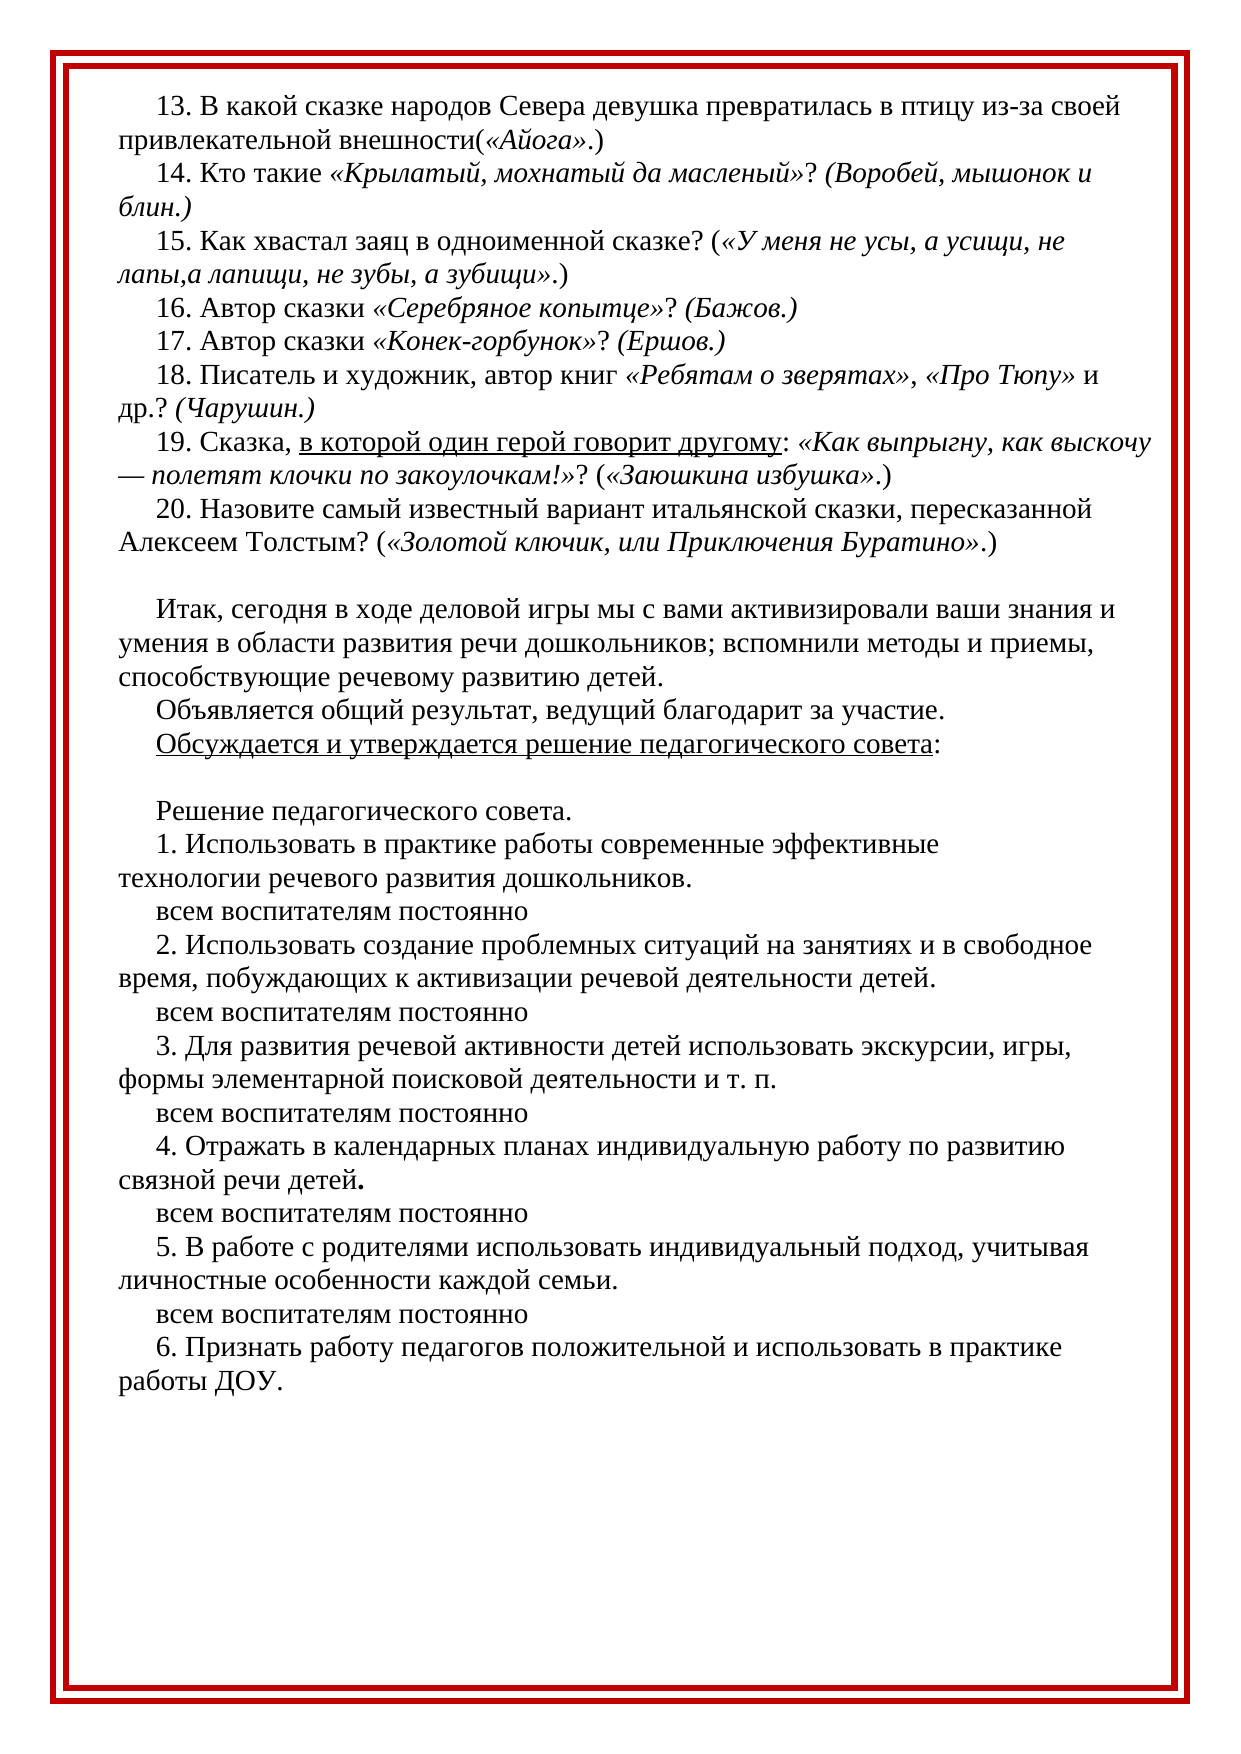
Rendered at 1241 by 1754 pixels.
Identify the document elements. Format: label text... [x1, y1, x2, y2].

text 20. Назовите самый известный вариант итальянской сказки, пересказанной Алексеем Толстым? («Золотой ключик, или Приключения Буратино».) [118, 491, 1152, 558]
text 17. Автор сказки «Конек-горбунок»? (Ершов.) [118, 323, 1152, 357]
text всем воспитателям постоянно [118, 1095, 1152, 1128]
text Итак, сегодня в ходе деловой игры мы с вами активизировали ваши знания и умения в области развития речи дошкольников; вспомнили методы и приемы, способствующие речевому развитию детей. [118, 592, 1152, 692]
text 3. Для развития речевой активности детей использовать экскурсии, игры, формы элементарной поисковой деятельности и т. п. [118, 1028, 1152, 1095]
text 2. Использовать создание проблемных ситуаций на занятиях и в свободное время, побуждающих к активизации речевой деятельности детей. [118, 927, 1152, 994]
text 18. Писатель и художник, автор книг «Ребятам о зверятах», «Про Тюпу» и др.? (Чарушин.) [118, 357, 1152, 424]
text Решение педагогического совета. [118, 793, 1152, 826]
text 4. Отражать в календарных планах индивидуальную работу по развитию связной речи детей. [118, 1128, 1152, 1195]
text 5. В работе с родителями использовать индивидуальный подход, учитывая личностные особенности каждой семьи. [118, 1229, 1152, 1296]
text 13. В какой сказке народов Севера девушка превратилась в птицу из-за своей привлекательной внешности(«Айога».) [118, 88, 1152, 156]
text 16. Автор сказки «Серебряное копытце»? (Бажов.) [118, 290, 1152, 323]
text всем воспитателям постоянно [118, 1195, 1152, 1229]
text всем воспитателям постоянно [118, 1296, 1152, 1329]
text 19. Сказка, в которой один герой говорит другому: «Как выпрыгну, как выскочу — полетят клочки по закоулочкам!»? («Заюшкина избушка».) [118, 424, 1152, 491]
text всем воспитателям постоянно [118, 893, 1152, 927]
text 14. Кто такие «Крылатый, мохнатый да масленый»? (Воробей, мышонок и блин.) [118, 156, 1152, 223]
text 15. Как хвастал заяц в одноименной сказке? («У меня не усы, а усищи, не лапы,а лапищи, не зубы, а зубищи».) [118, 223, 1152, 290]
text 6. Признать работу педагогов положительной и использовать в практике работы ДОУ. [118, 1329, 1152, 1397]
text Объявляется общий результат, ведущий благодарит за участие. [118, 692, 1152, 726]
text всем воспитателям постоянно [118, 994, 1152, 1028]
text 1. Использовать в практике работы современные эффективные технологии речевого развития дошкольников. [118, 826, 1152, 893]
text Обсуждается и утверждается решение педагогического совета: [118, 726, 1152, 759]
